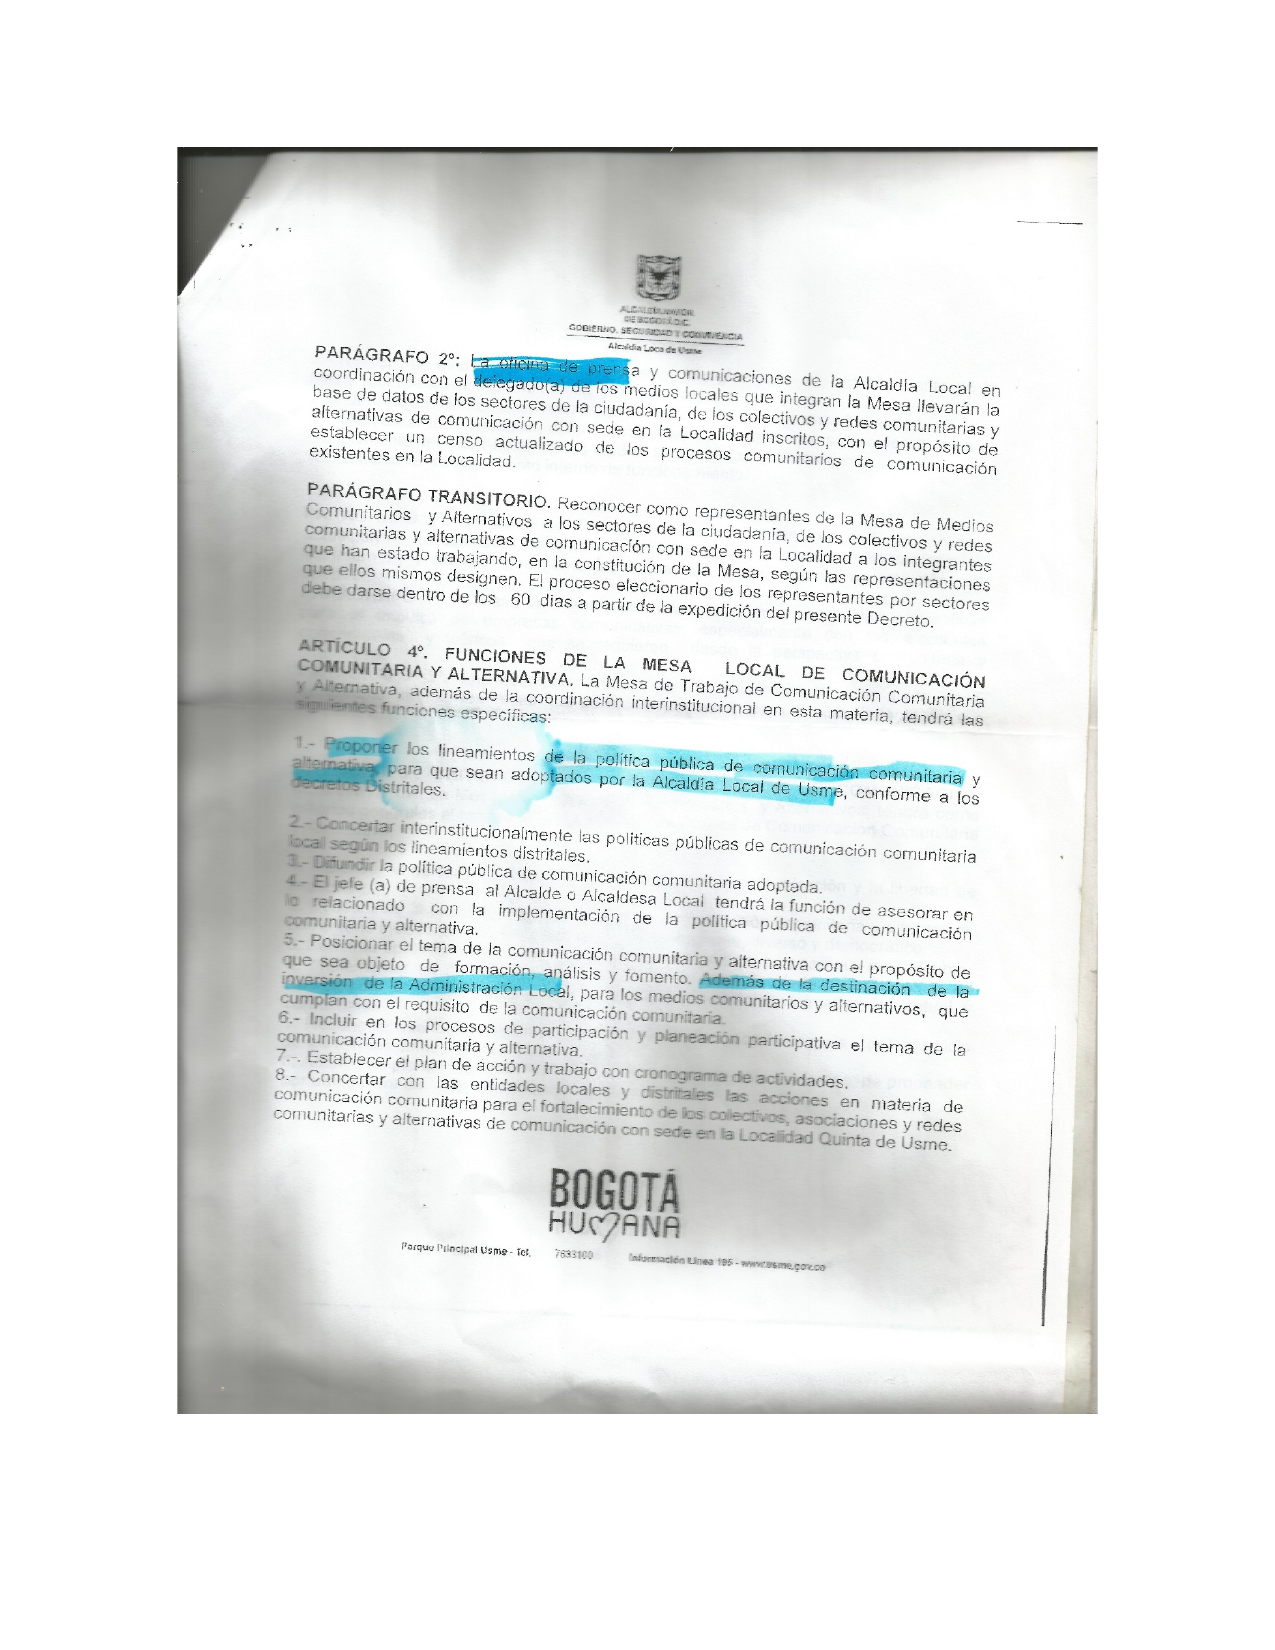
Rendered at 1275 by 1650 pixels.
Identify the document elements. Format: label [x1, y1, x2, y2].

picture [177, 147, 1098, 1414]
